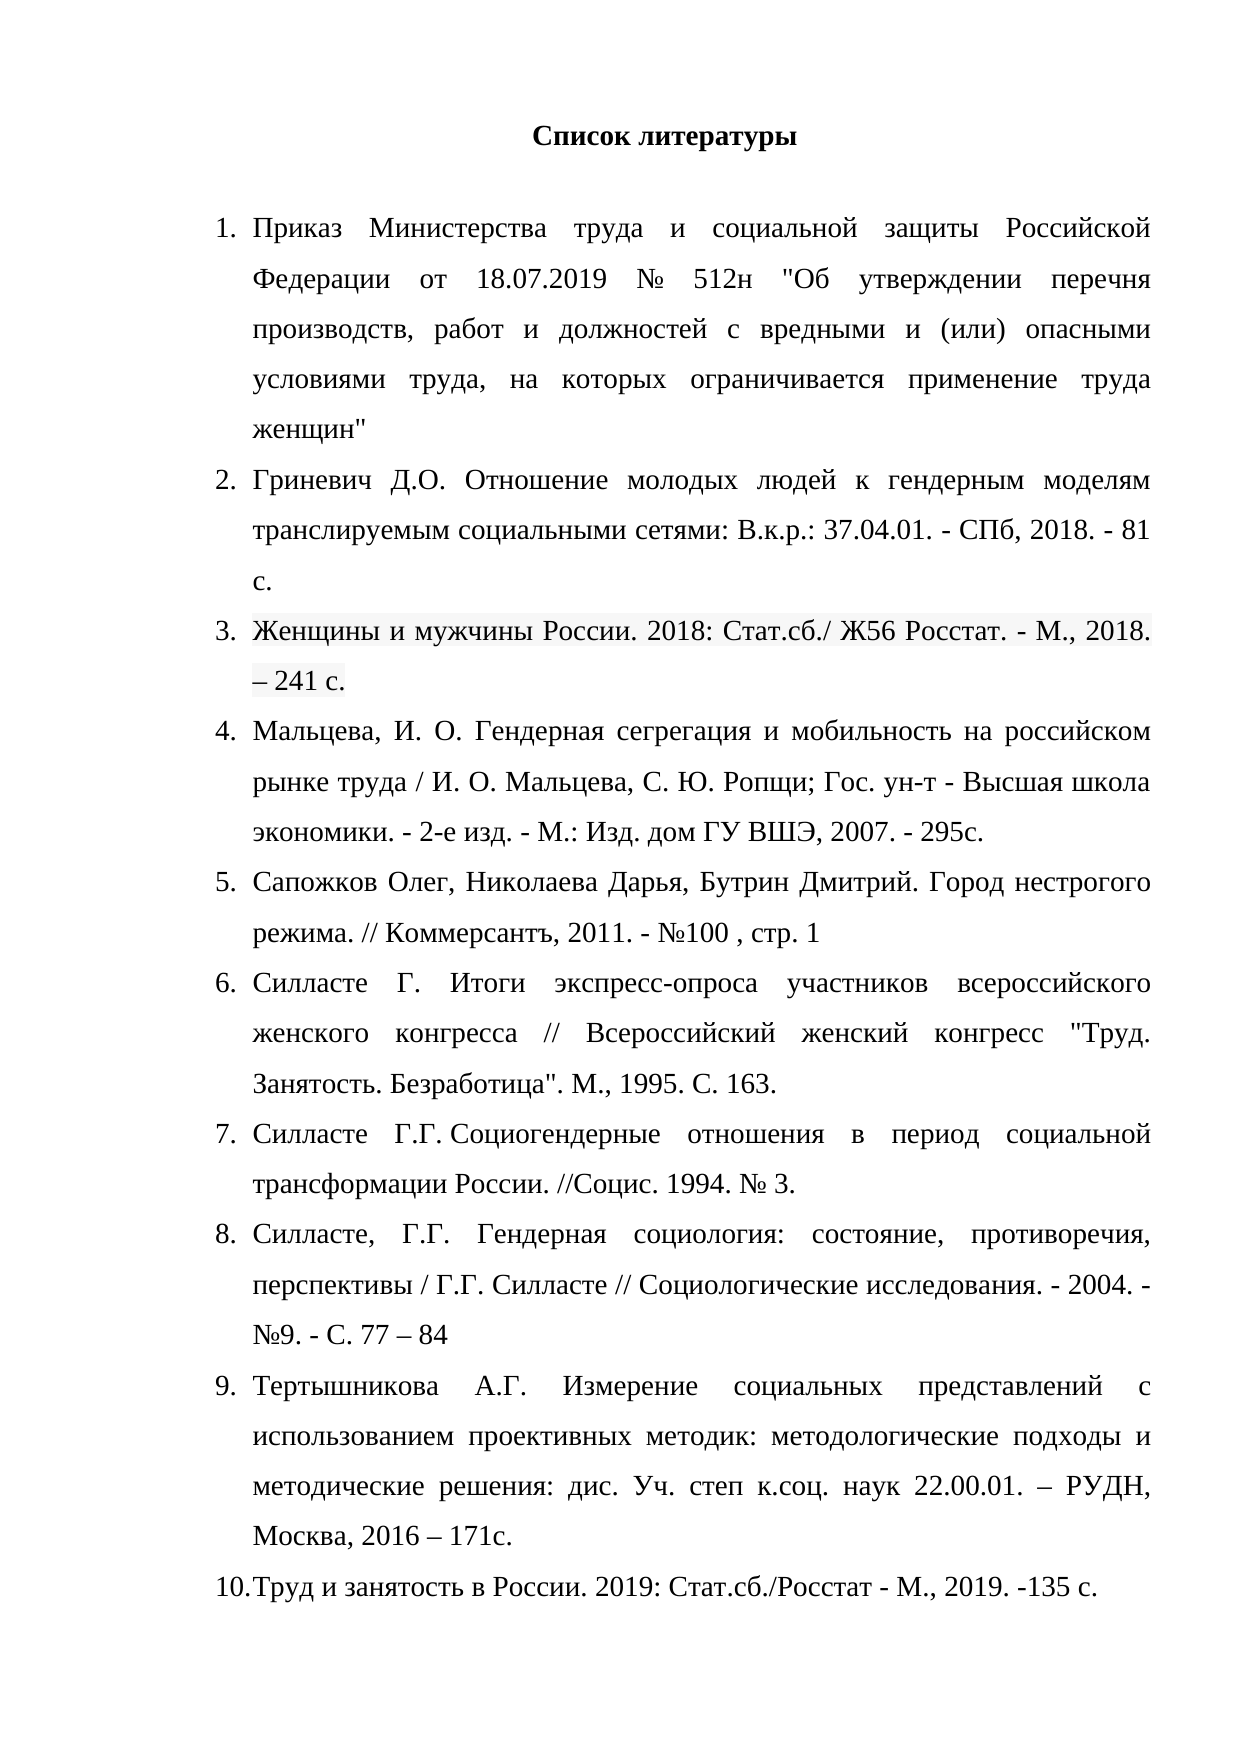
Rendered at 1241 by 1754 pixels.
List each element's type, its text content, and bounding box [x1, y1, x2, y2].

list Силласте, Г.Г. Гендерная социология: состояние, противоречия, перспективы / Г.Г. Силласте // Социологические исследования. - 2004. - №9. - С. 77 – 84 [215, 1217, 1152, 1351]
list Труд и занятость в России. 2019: Стат.сб./Росстат - M., 2019. -135 c. [215, 1569, 1152, 1602]
list Силласте Г.Г. Социогендерные отношения в период социальной трансформации России. //Социс. 1994. № 3. [215, 1116, 1152, 1200]
list Женщины и мужчины России. 2018: Стат.сб./ Ж56 Росстат. - М., 2018. – 241 с. [215, 613, 1152, 697]
list Мальцева, И. О. Гендерная сегрегация и мобильность на российском рынке труда / И. О. Мальцева, С. Ю. Ропщи; Гос. ун-т - Высшая школа экономики. - 2-е изд. - М.: Изд. дом ГУ BШЭ, 2007. - 295с. [215, 713, 1152, 848]
list Силласте Г. Итоги экспресс-опроса участников всероссийского женского конгресса // Всероссийский женский конгресс "Труд. Занятость. Безработица". М., 1995. С. 163. [215, 965, 1152, 1099]
list Гриневич Д.О. Отношение молодых людей к гендерным моделям транслируемым социальными сетями: В.к.р.: 37.04.01. - СПб, 2018. - 81 с. [215, 462, 1152, 596]
list Сапожков Олег, Николаева Дарья, Бутрин Дмитрий. Город нестрогого режима. // Коммерсантъ, 2011. - №100 , стр. 1 [215, 864, 1152, 948]
list Приказ Министерства труда и социальной защиты Российской Федерации от 18.07.2019 № 512н "Об утверждении перечня производств, работ и должностей с вредными и (или) опасными условиями труда, на которых ограничивается применение труда женщин" [215, 210, 1152, 445]
list Тертышникова А.Г. Измерение социальных представлений с использованием проективных методик: методологические подходы и методические решения: дис. Уч. степ к.соц. наук 22.00.01. – РУДН, Москва, 2016 – 171с. [215, 1368, 1152, 1552]
subtitle Список литературы [177, 118, 1152, 152]
